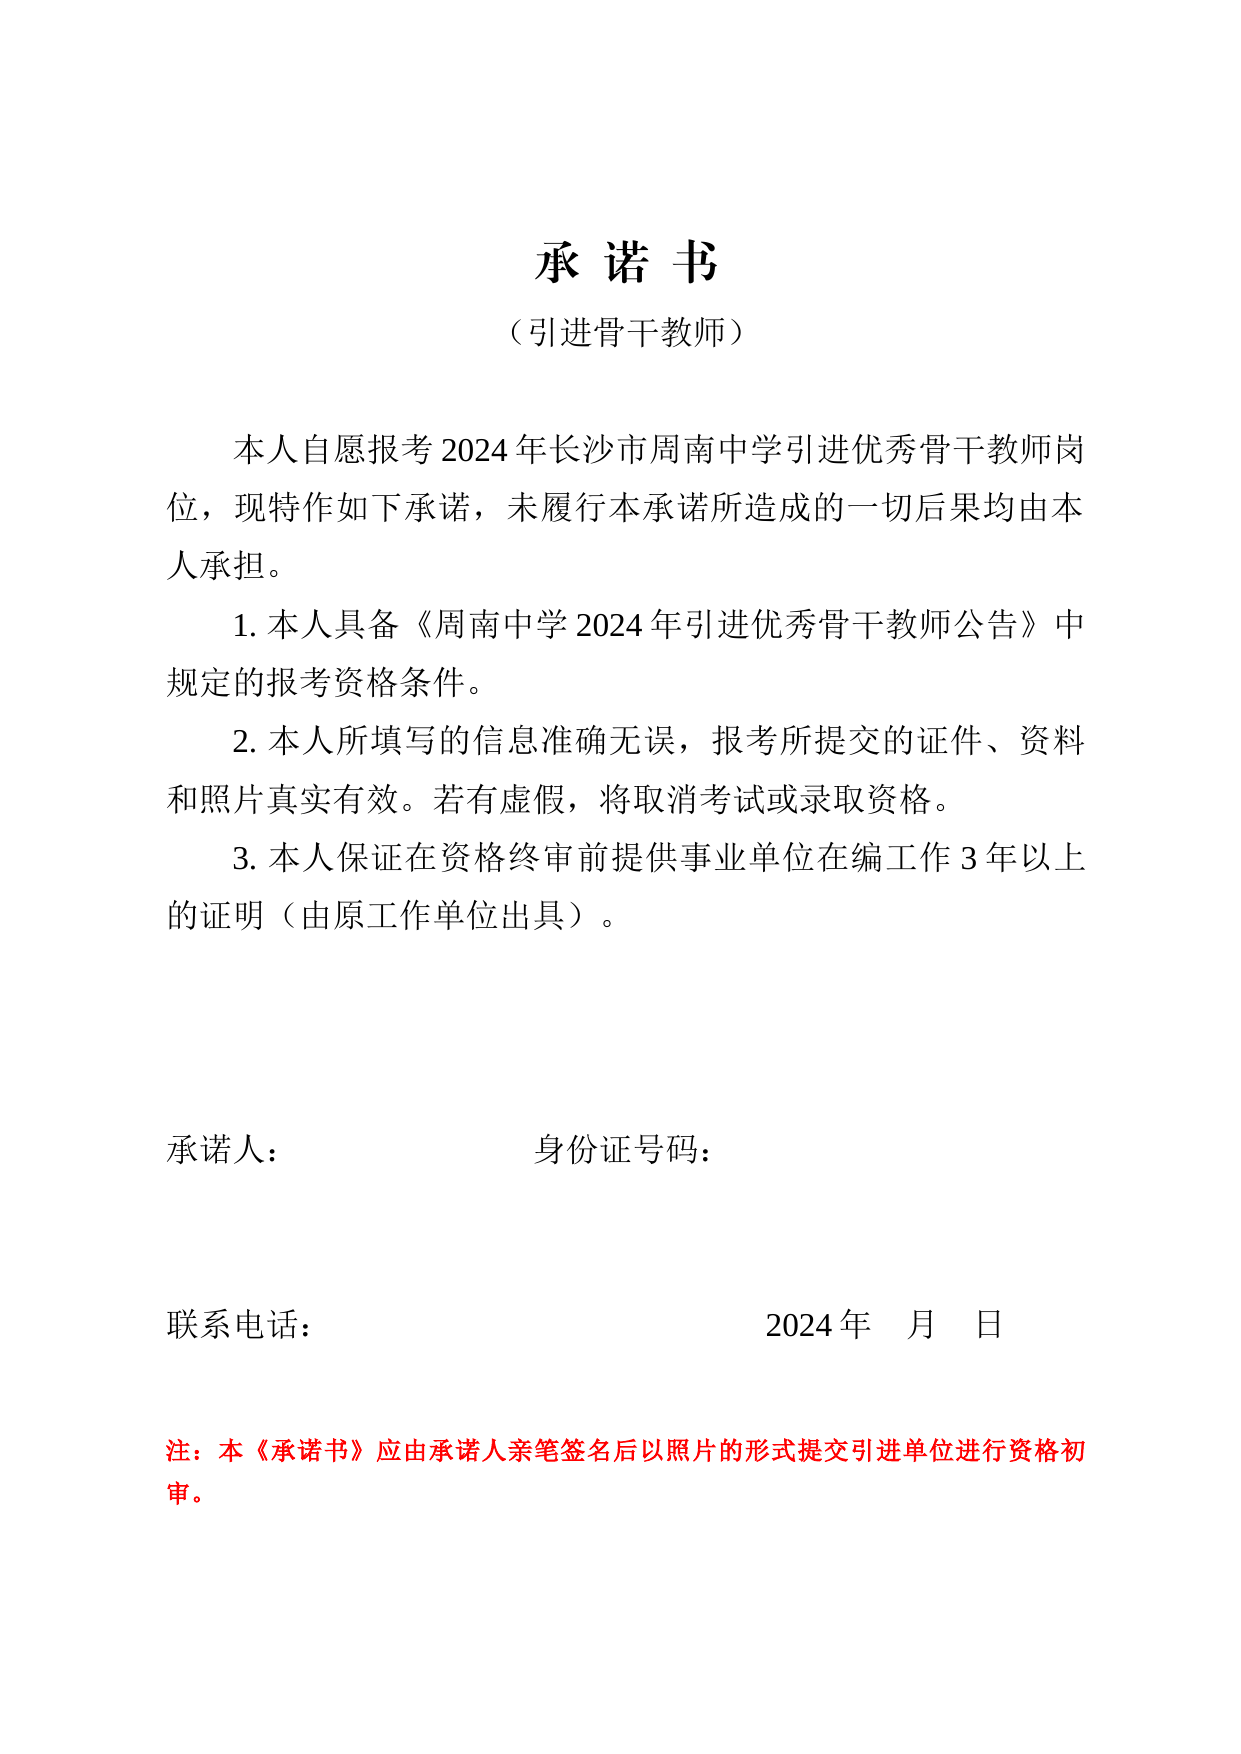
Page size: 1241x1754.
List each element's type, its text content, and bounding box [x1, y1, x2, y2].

text 承 诺 书 [165, 233, 1087, 298]
text 1. 本人具备《周南中学2024年引进优秀骨干教师公告》中规定的报考资格条件。 [165, 589, 1087, 706]
text 承诺人： 身份证号码： [165, 1114, 1087, 1173]
text 注：本《承诺书》应由承诺人亲笔签名后以照片的形式提交引进单位进行资格初审。 [165, 1463, 1087, 1506]
text 3. 本人保证在资格终审前提供事业单位在编工作3年以上的证明（由原工作单位出具）。 [165, 823, 1087, 939]
text 本人自愿报考2024年长沙市周南中学引进优秀骨干教师岗位，现特作如下承诺，未履行本承诺所造成的一切后果均由本人承担。 [165, 414, 1087, 589]
text （引进骨干教师） [165, 298, 1087, 356]
text 联系电话： 2024年 月 日 [165, 1289, 1087, 1348]
text 2. 本人所填写的信息准确无误，报考所提交的证件、资料和照片真实有效。若有虚假，将取消考试或录取资格。 [165, 706, 1087, 823]
